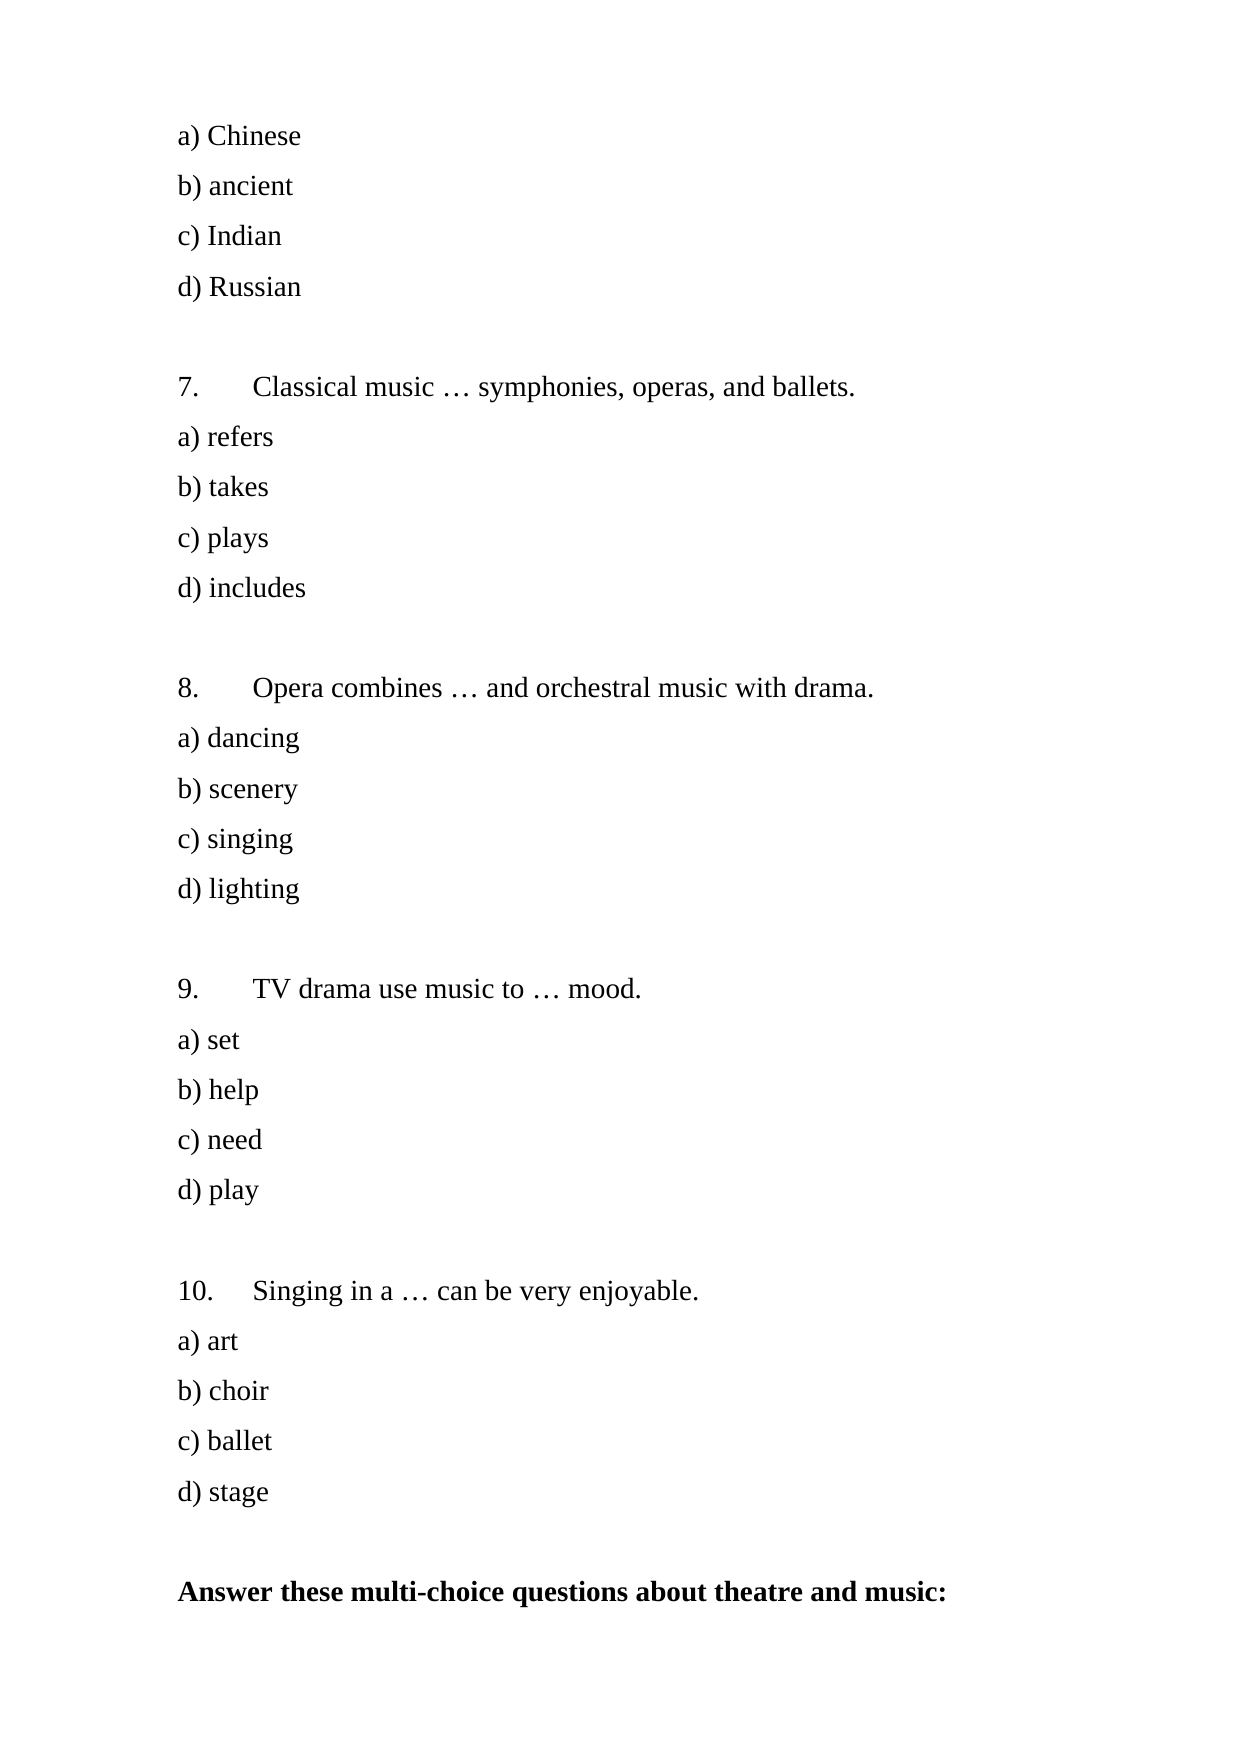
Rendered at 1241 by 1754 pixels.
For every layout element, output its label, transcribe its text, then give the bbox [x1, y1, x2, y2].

list Opera combines … and orchestral music with drama. [177, 670, 1152, 704]
list Singing in a … can be very enjoyable. [177, 1273, 1152, 1306]
text d) lighting [177, 871, 1152, 905]
text a) refers [177, 419, 1152, 453]
text d) play [177, 1172, 1152, 1206]
text c) need [177, 1122, 1152, 1156]
text c) plays [177, 520, 1152, 553]
text b) ancient [177, 168, 1152, 202]
text b) scenery [177, 771, 1152, 804]
text a) dancing [177, 721, 1152, 754]
text a) art [177, 1323, 1152, 1357]
text b) takes [177, 469, 1152, 503]
text d) includes [177, 570, 1152, 603]
text b) choir [177, 1373, 1152, 1407]
list TV drama use music to … mood. [177, 972, 1152, 1005]
text d) Russian [177, 269, 1152, 302]
text b) help [177, 1072, 1152, 1106]
text Answer these multi-choice questions about theatre and music: [177, 1574, 1152, 1608]
text a) set [177, 1022, 1152, 1055]
text a) Chinese [177, 118, 1152, 152]
list Classical music … symphonies, operas, and ballets. [177, 369, 1152, 403]
text c) singing [177, 821, 1152, 854]
text d) stage [177, 1474, 1152, 1507]
text c) ballet [177, 1423, 1152, 1457]
text c) Indian [177, 218, 1152, 252]
